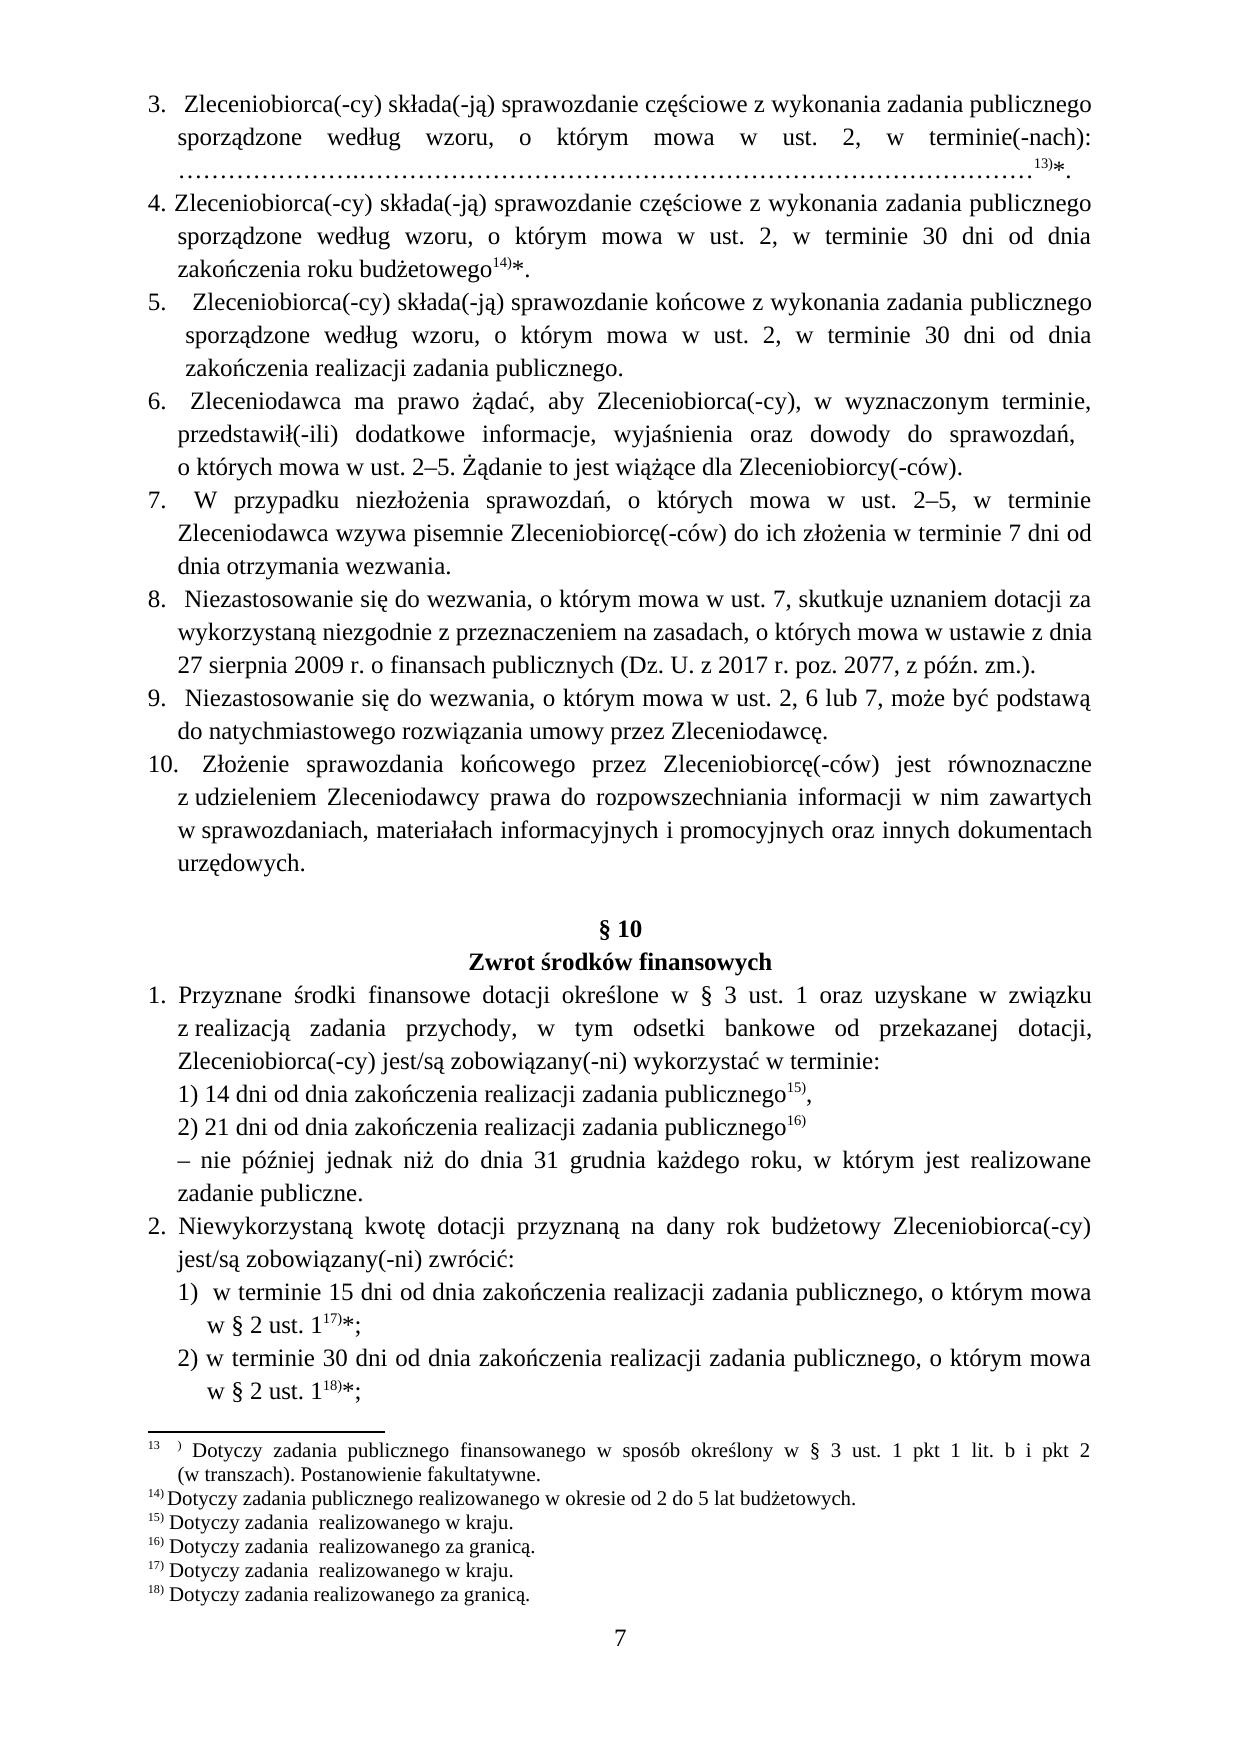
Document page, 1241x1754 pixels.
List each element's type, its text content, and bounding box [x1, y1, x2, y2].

text 1) w terminie 15 dni od dnia zakończenia realizacji zadania publicznego, o którym mowa w § 2 ust. 1)*; [177, 1277, 1093, 1339]
text Zwrot środków finansowych [148, 947, 1093, 976]
text 4. Zleceniobiorca(-cy) składa(-ją) sprawozdanie częściowe z wykonania zadania publicznego sporządzone według wzoru, o którym mowa w ust. 2, w terminie 30 dni od dnia zakończenia roku budżetowego)*. [148, 188, 1093, 282]
list Niezastosowanie się do wezwania, o którym mowa w ust. 2, 6 lub 7, może być podstawą do natychmiastowego rozwiązania umowy przez Zleceniodawcę. [148, 683, 1093, 745]
text 2) w terminie 30 dni od dnia zakończenia realizacji zadania publicznego, o którym mowa w § 2 ust. 1)*; [177, 1343, 1093, 1405]
list Niezastosowanie się do wezwania, o którym mowa w ust. 7, skutkuje uznaniem dotacji za wykorzystaną niezgodnie z przeznaczeniem na zasadach, o których mowa w ustawie z dnia 27 sierpnia 2009 r. o finansach publicznych (Dz. U. z 2017 r. poz. 2077, z późn. zm.). [148, 584, 1093, 679]
list W przypadku niezłożenia sprawozdań, o których mowa w ust. 2–5, w terminie Zleceniodawca wzywa pisemnie Zleceniobiorcę(-ców) do ich złożenia w terminie 7 dni od dnia otrzymania wezwania. [148, 485, 1093, 580]
text 2. Niewykorzystaną kwotę dotacji przyznaną na dany rok budżetowy Zleceniobiorca(-cy) jest/są zobowiązany(-ni) zwrócić: [148, 1211, 1093, 1273]
list Zleceniobiorca(-cy) składa(-ją) sprawozdanie częściowe z wykonania zadania publicznego sporządzone według wzoru, o którym mowa w ust. 2, w terminie(-nach): ………………….………………………………………………………………………)*. [148, 89, 1093, 183]
text 1) 14 dni od dnia zakończenia realizacji zadania publicznego), [177, 1079, 1093, 1108]
list Zleceniodawca ma prawo żądać, aby Zleceniobiorca(-cy), w wyznaczonym terminie, przedstawił(-ili) dodatkowe informacje, wyjaśnienia oraz dowody do sprawozdań, o których mowa w ust. 2–5. Żądanie to jest wiążące dla Zleceniobiorcy(-ców). [148, 386, 1093, 481]
text 2) 21 dni od dnia zakończenia realizacji zadania publicznego) [177, 1112, 1093, 1141]
list Zleceniobiorca(-cy) składa(-ją) sprawozdanie końcowe z wykonania zadania publicznego sporządzone według wzoru, o którym mowa w ust. 2, w terminie 30 dni od dnia zakończenia realizacji zadania publicznego. [148, 287, 1093, 382]
list Złożenie sprawozdania końcowego przez Zleceniobiorcę(-ców) jest równoznaczne z udzieleniem Zleceniodawcy prawa do rozpowszechniania informacji w nim zawartych w sprawozdaniach, materiałach informacyjnych i promocyjnych oraz innych dokumentach urzędowych. [148, 749, 1093, 877]
text 1. Przyznane środki finansowe dotacji określone w § 3 ust. 1 oraz uzyskane w związku z realizacją zadania przychody, w tym odsetki bankowe od przekazanej dotacji, Zleceniobiorca(-cy) jest/są zobowiązany(-ni) wykorzystać w terminie: [148, 980, 1093, 1075]
text § 10 [148, 914, 1093, 943]
text – nie później jednak niż do dnia 31 grudnia każdego roku, w którym jest realizowane zadanie publiczne. [177, 1145, 1093, 1207]
